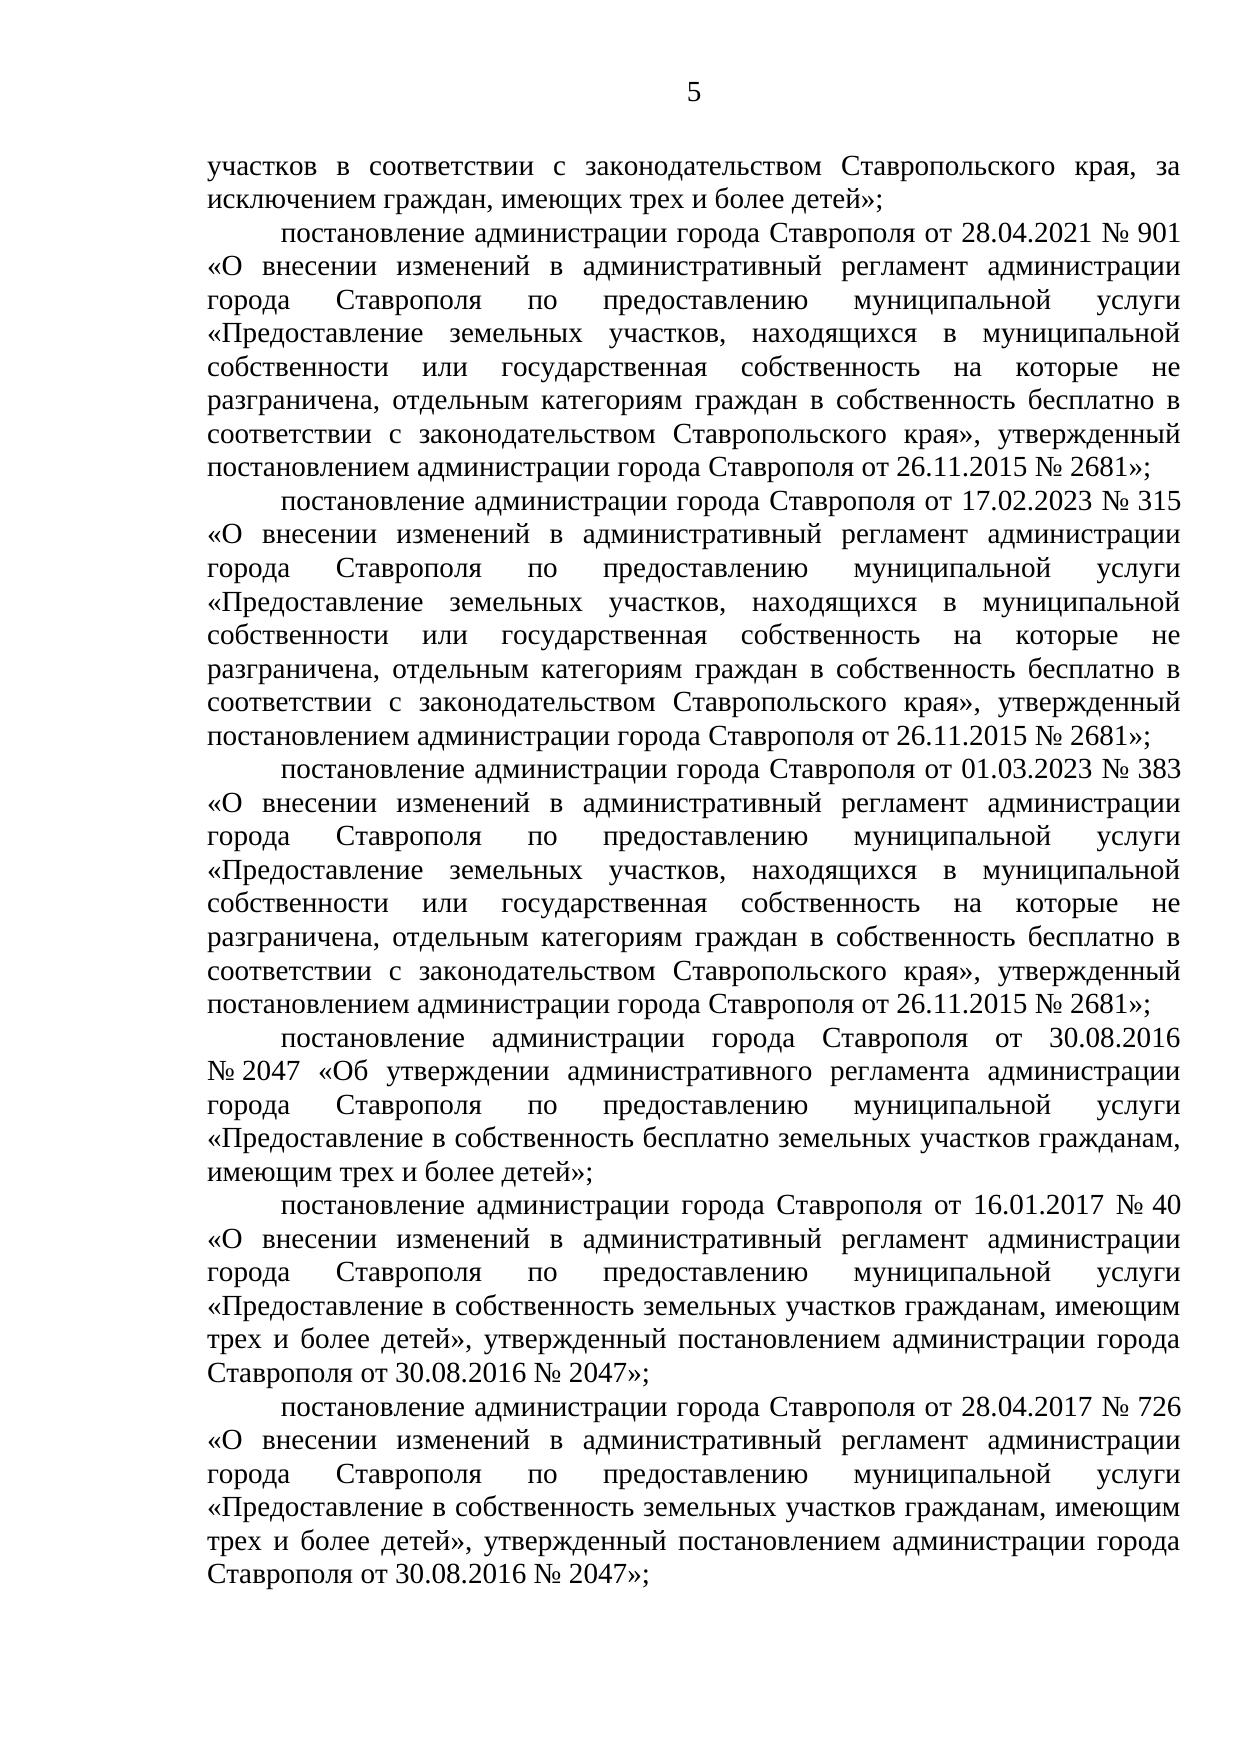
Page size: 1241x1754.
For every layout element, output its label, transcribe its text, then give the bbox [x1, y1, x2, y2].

text постановление администрации города Ставрополя от 28.04.2017 № 726 «О внесении изменений в административный регламент администрации города Ставрополя по предоставлению муниципальной услуги «Предоставление в собственность земельных участков гражданам, имеющим трех и более детей», утвержденный постановлением администрации города Ставрополя от 30.08.2016 № 2047»; [207, 1389, 1181, 1590]
text постановление администрации города Ставрополя от 16.01.2017 № 40 «О внесении изменений в административный регламент администрации города Ставрополя по предоставлению муниципальной услуги «Предоставление в собственность земельных участков гражданам, имеющим трех и более детей», утвержденный постановлением администрации города Ставрополя от 30.08.2016 № 2047»; [207, 1187, 1181, 1389]
text постановление администрации города Ставрополя от 01.03.2023 № 383 «О внесении изменений в административный регламент администрации города Ставрополя по предоставлению муниципальной услуги «Предоставление земельных участков, находящихся в муниципальной собственности или государственная собственность на которые не разграничена, отдельным категориям граждан в собственность бесплатно в соответствии с законодательством Ставропольского края», утвержденный постановлением администрации города Ставрополя от 26.11.2015 № 2681»; [207, 751, 1181, 1020]
text постановление администрации города Ставрополя от 30.08.2016 № 2047 «Об утверждении административного регламента администрации города Ставрополя по предоставлению муниципальной услуги «Предоставление в собственность бесплатно земельных участков гражданам, имеющим трех и более детей»; [207, 1020, 1181, 1187]
text постановление администрации города Ставрополя от 28.04.2021 № 901 «О внесении изменений в административный регламент администрации города Ставрополя по предоставлению муниципальной услуги «Предоставление земельных участков, находящихся в муниципальной собственности или государственная собственность на которые не разграничена, отдельным категориям граждан в собственность бесплатно в соответствии с законодательством Ставропольского края», утвержденный постановлением администрации города Ставрополя от 26.11.2015 № 2681»; [207, 215, 1181, 483]
text постановление администрации города Ставрополя от 17.02.2023 № 315 «О внесении изменений в административный регламент администрации города Ставрополя по предоставлению муниципальной услуги «Предоставление земельных участков, находящихся в муниципальной собственности или государственная собственность на которые не разграничена, отдельным категориям граждан в собственность бесплатно в соответствии с законодательством Ставропольского края», утвержденный постановлением администрации города Ставрополя от 26.11.2015 № 2681»; [207, 483, 1181, 751]
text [207, 148, 1181, 215]
